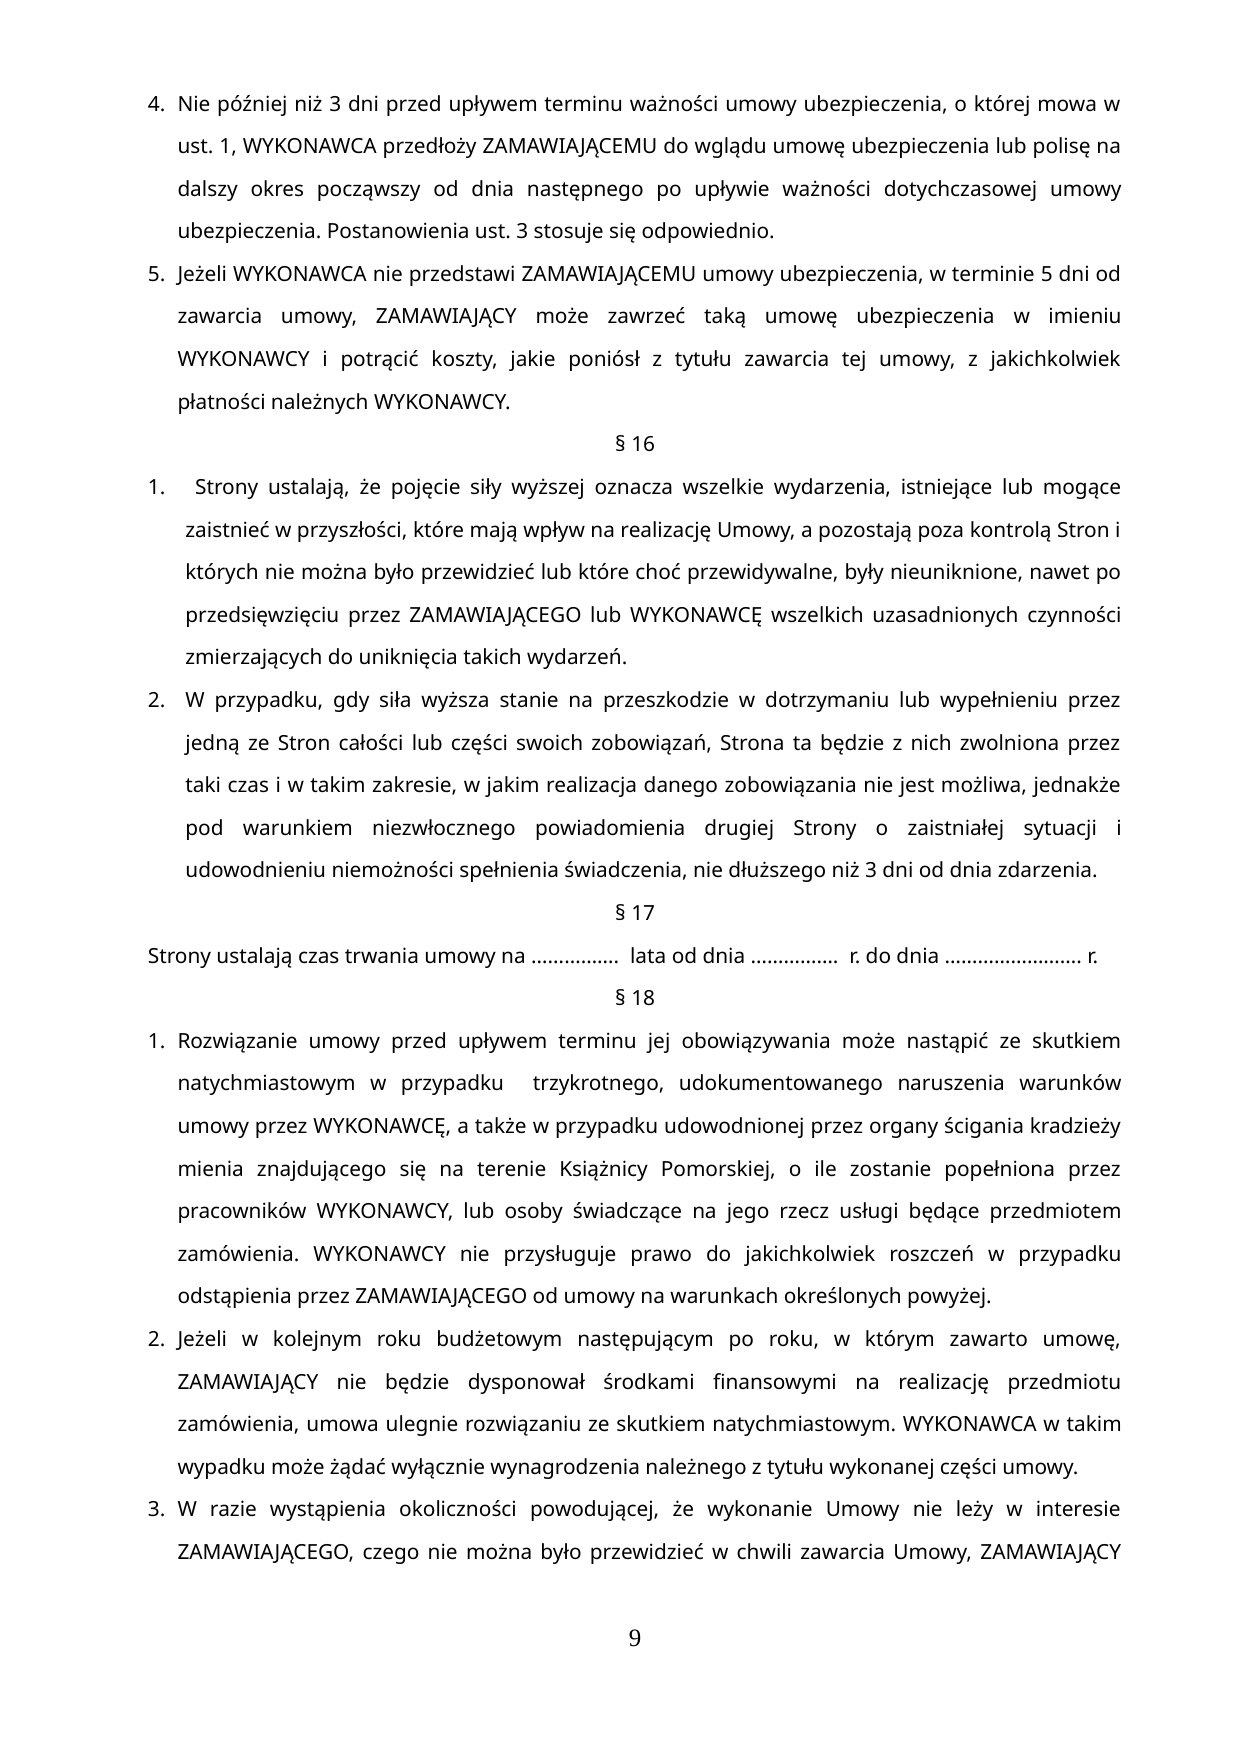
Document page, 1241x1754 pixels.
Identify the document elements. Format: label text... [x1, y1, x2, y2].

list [148, 1494, 1122, 1566]
list Strony ustalają, że pojęcie siły wyższej oznacza wszelkie wydarzenia, istniejące lub mogące zaistnieć w przyszłości, które mają wpływ na realizację Umowy, a pozostają poza kontrolą Stron i których nie można było przewidzieć lub które choć przewidywalne, były nieuniknione, nawet po przedsięwzięciu przez ZAMAWIAJĄCEGO lub WYKONAWCĘ wszelkich uzasadnionych czynności zmierzających do uniknięcia takich wydarzeń. [148, 472, 1122, 671]
list W przypadku, gdy siła wyższa stanie na przeszkodzie w dotrzymaniu lub wypełnieniu przez jedną ze Stron całości lub części swoich zobowiązań, Strona ta będzie z nich zwolniona przez taki czas i w takim zakresie, w jakim realizacja danego zobowiązania nie jest możliwa, jednakże pod warunkiem niezwłocznego powiadomienia drugiej Strony o zaistniałej sytuacji i udowodnieniu niemożności spełnienia świadczenia, nie dłuższego niż 3 dni od dnia zdarzenia. [148, 685, 1122, 884]
list Jeżeli w kolejnym roku budżetowym następującym po roku, w którym zawarto umowę, ZAMAWIAJĄCY nie będzie dysponował środkami finansowymi na realizację przedmiotu zamówienia, umowa ulegnie rozwiązaniu ze skutkiem natychmiastowym. WYKONAWCA w takim wypadku może żądać wyłącznie wynagrodzenia należnego z tytułu wykonanej części umowy. [148, 1324, 1122, 1480]
text § 16 [148, 429, 1122, 458]
text § 17 [148, 898, 1122, 927]
text § 18 [148, 983, 1122, 1012]
list Jeżeli WYKONAWCA nie przedstawi ZAMAWIAJĄCEMU umowy ubezpieczenia, w terminie 5 dni od zawarcia umowy, ZAMAWIAJĄCY może zawrzeć taką umowę ubezpieczenia w imieniu WYKONAWCY i potrącić koszty, jakie poniósł z tytułu zawarcia tej umowy, z jakichkolwiek płatności należnych WYKONAWCY. [148, 259, 1122, 415]
list Nie później niż 3 dni przed upływem terminu ważności umowy ubezpieczenia, o której mowa w ust. 1, WYKONAWCA przedłoży ZAMAWIAJĄCEMU do wglądu umowę ubezpieczenia lub polisę na dalszy okres począwszy od dnia następnego po upływie ważności dotychczasowej umowy ubezpieczenia. Postanowienia ust. 3 stosuje się odpowiednio. [148, 89, 1122, 245]
text Strony ustalają czas trwania umowy na ……………. lata od dnia ……………. r. do dnia ……………………. r. [148, 941, 1122, 969]
list Rozwiązanie umowy przed upływem terminu jej obowiązywania może nastąpić ze skutkiem natychmiastowym w przypadku trzykrotnego, udokumentowanego naruszenia warunków umowy przez WYKONAWCĘ, a także w przypadku udowodnionej przez organy ścigania kradzieży mienia znajdującego się na terenie Książnicy Pomorskiej, o ile zostanie popełniona przez pracowników WYKONAWCY, lub osoby świadczące na jego rzecz usługi będące przedmiotem zamówienia. WYKONAWCY nie przysługuje prawo do jakichkolwiek roszczeń w przypadku odstąpienia przez ZAMAWIAJĄCEGO od umowy na warunkach określonych powyżej. [148, 1026, 1122, 1310]
